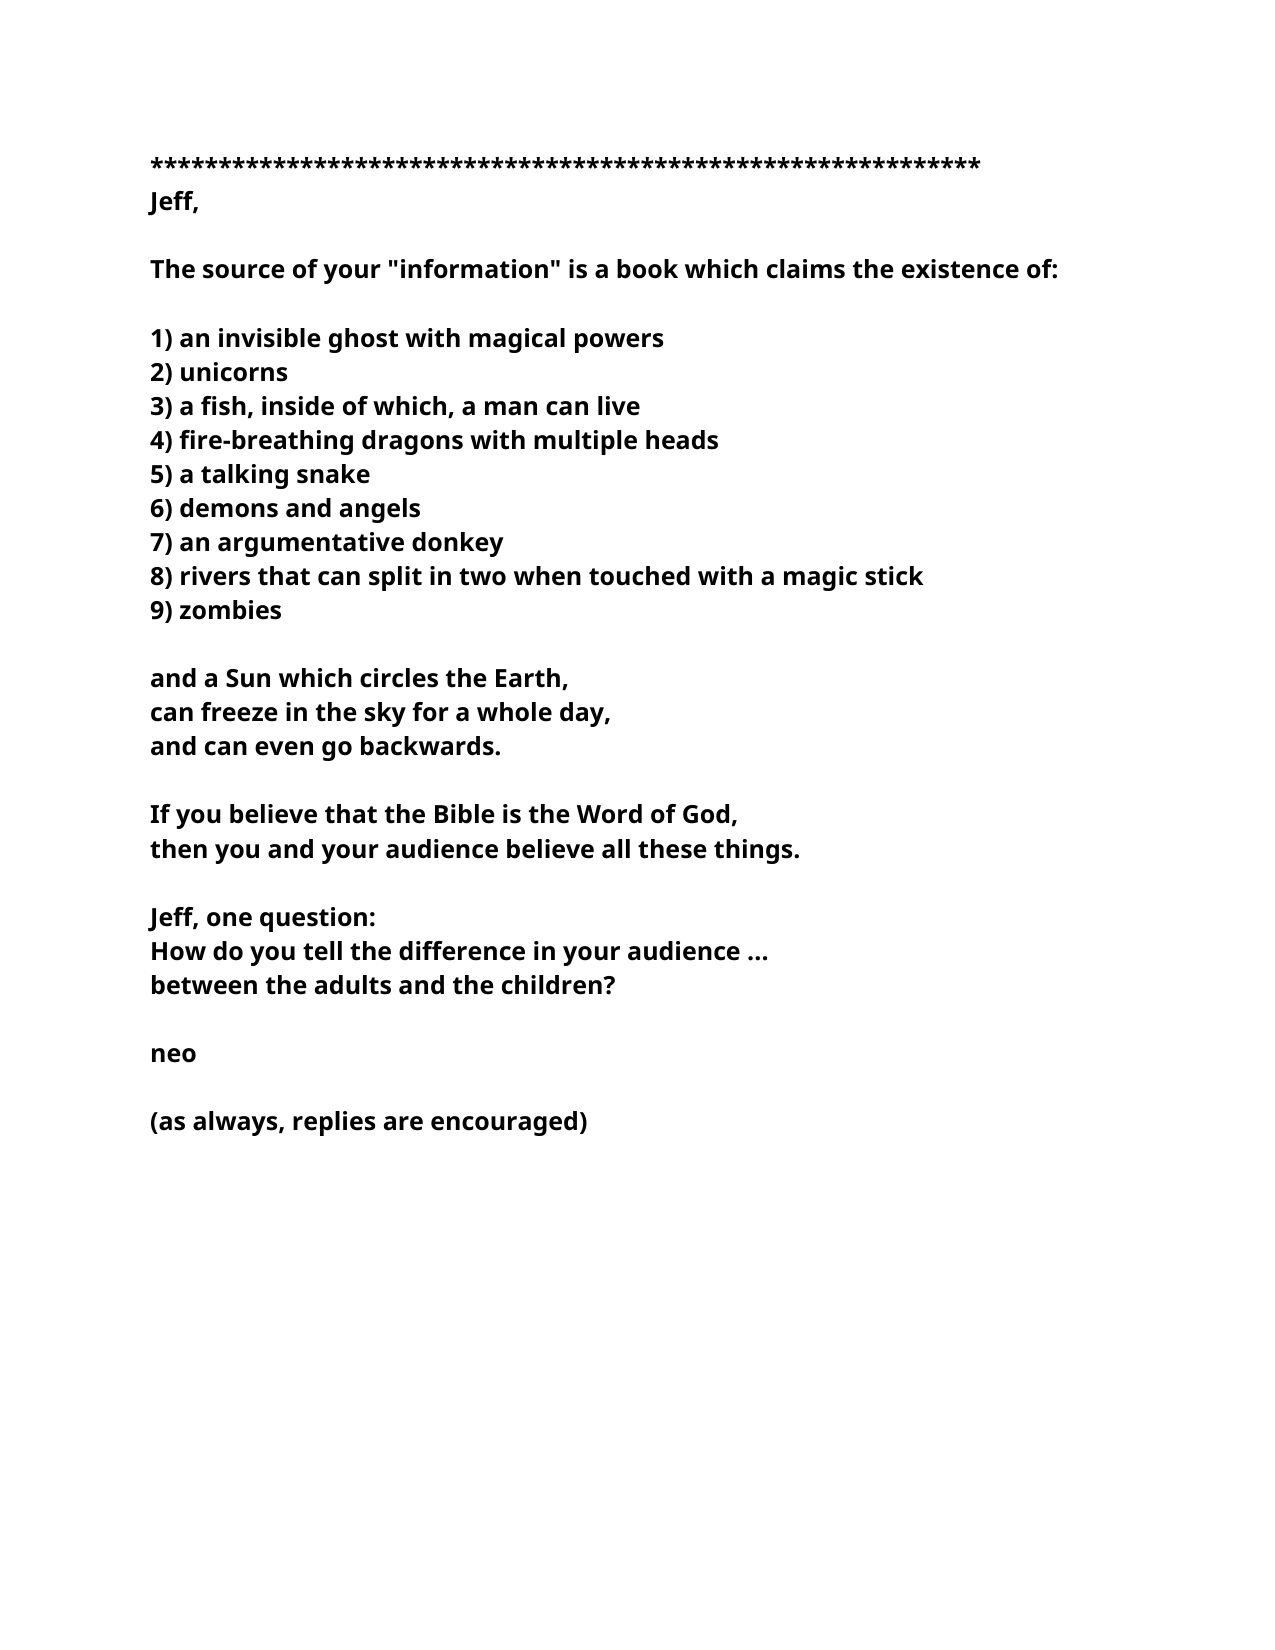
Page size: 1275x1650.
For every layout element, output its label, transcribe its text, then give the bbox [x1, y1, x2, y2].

text neo [150, 1036, 1125, 1070]
text then you and your audience believe all these things. [150, 831, 1125, 865]
text 8) rivers that can split in two when touched with a magic stick [150, 559, 1125, 593]
text Jeff, [150, 184, 1125, 218]
text ************************************************************* [150, 150, 1125, 184]
text 2) unicorns [150, 354, 1125, 388]
text Jeff, one question: [150, 899, 1125, 933]
text 5) a talking snake [150, 457, 1125, 491]
text 4) fire-breathing dragons with multiple heads [150, 422, 1125, 457]
text 6) demons and angels [150, 491, 1125, 525]
text The source of your "information" is a book which claims the existence of: [150, 252, 1125, 286]
text can freeze in the sky for a whole day, [150, 695, 1125, 729]
text and can even go backwards. [150, 729, 1125, 763]
text between the adults and the children? [150, 967, 1125, 1002]
text (as always, replies are encouraged) [150, 1104, 1125, 1138]
text How do you tell the difference in your audience ... [150, 933, 1125, 967]
text If you believe that the Bible is the Word of God, [150, 797, 1125, 831]
text 1) an invisible ghost with magical powers [150, 320, 1125, 354]
text 7) an argumentative donkey [150, 525, 1125, 559]
text and a Sun which circles the Earth, [150, 661, 1125, 695]
text 3) a fish, inside of which, a man can live [150, 388, 1125, 422]
text 9) zombies [150, 593, 1125, 627]
